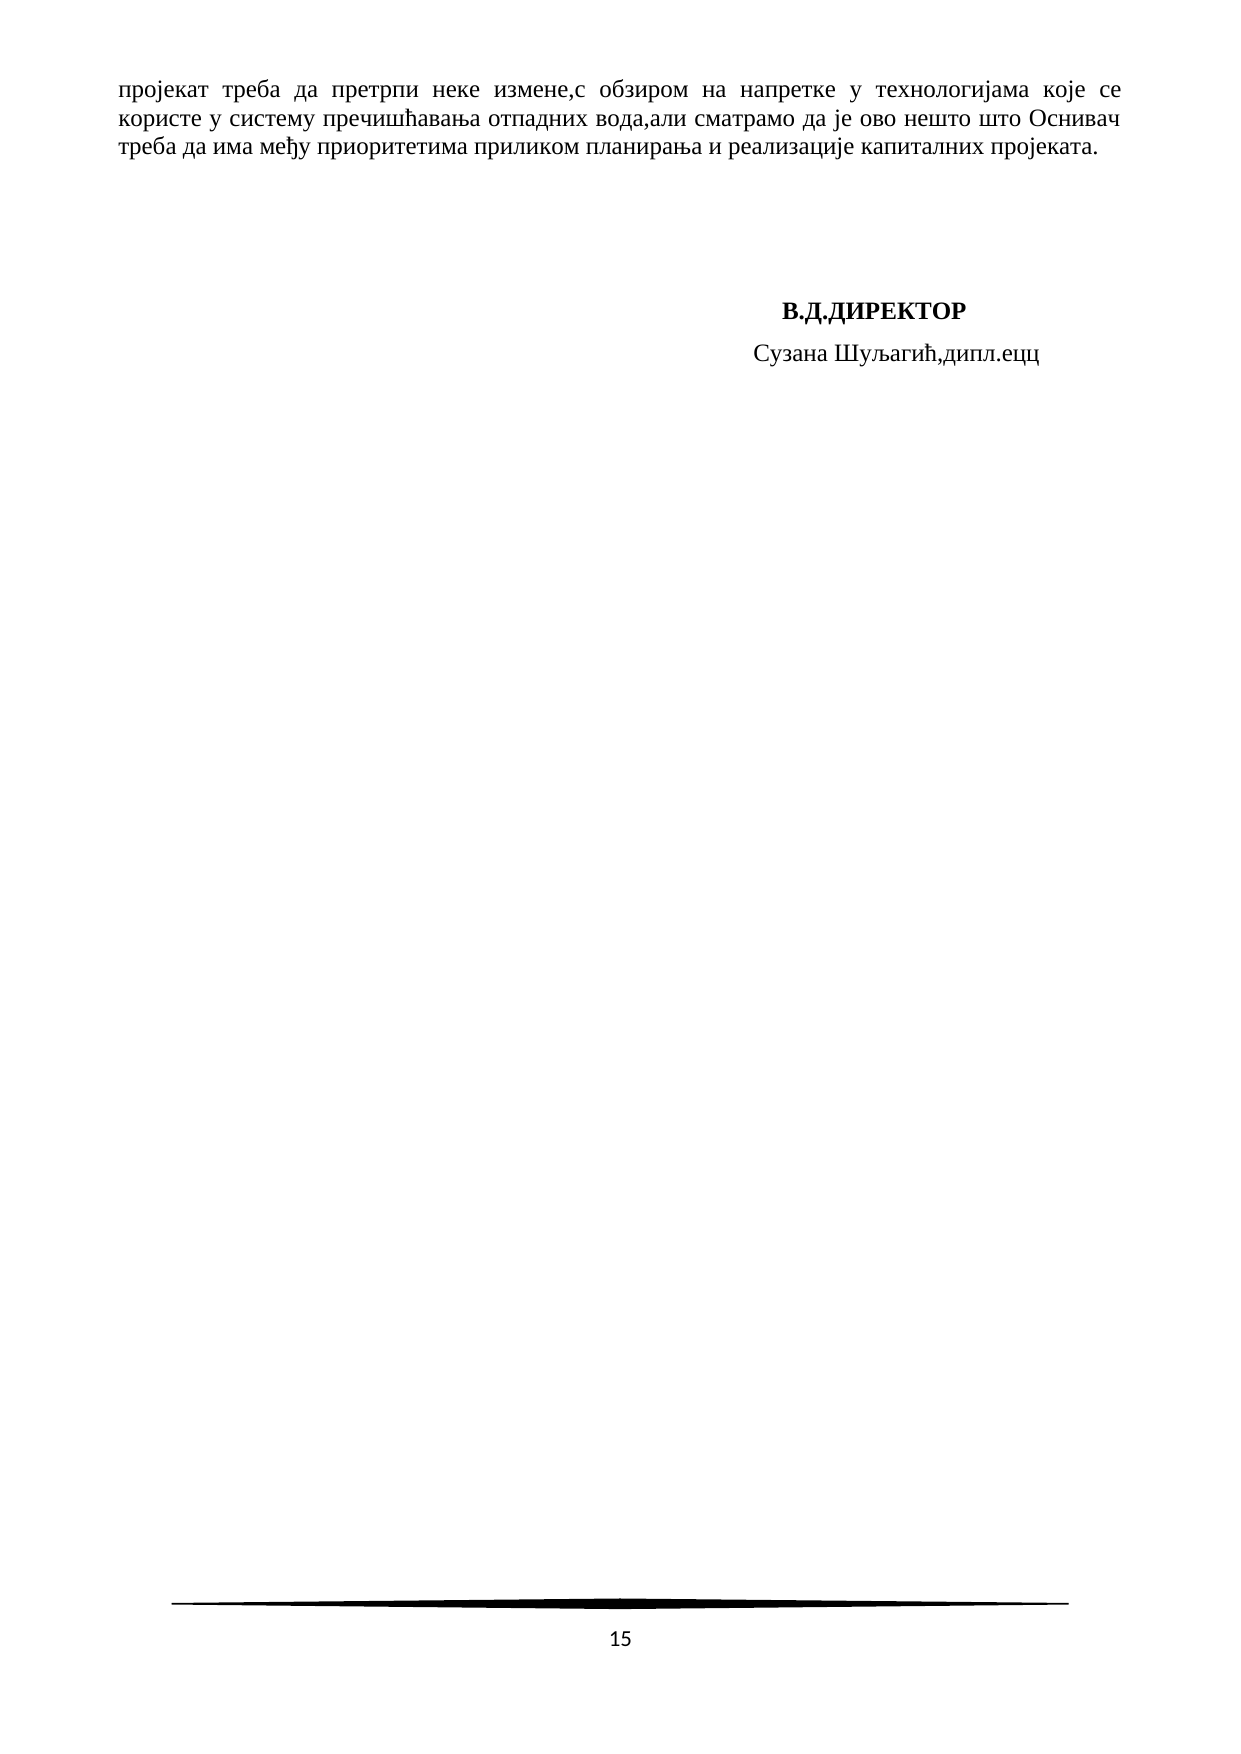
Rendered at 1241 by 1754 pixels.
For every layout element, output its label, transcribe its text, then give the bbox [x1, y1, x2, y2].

text В.Д.ДИРЕКТОР [118, 296, 1122, 325]
text Сузана Шуљагић,дипл.ецц [118, 338, 1122, 366]
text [118, 74, 1122, 160]
